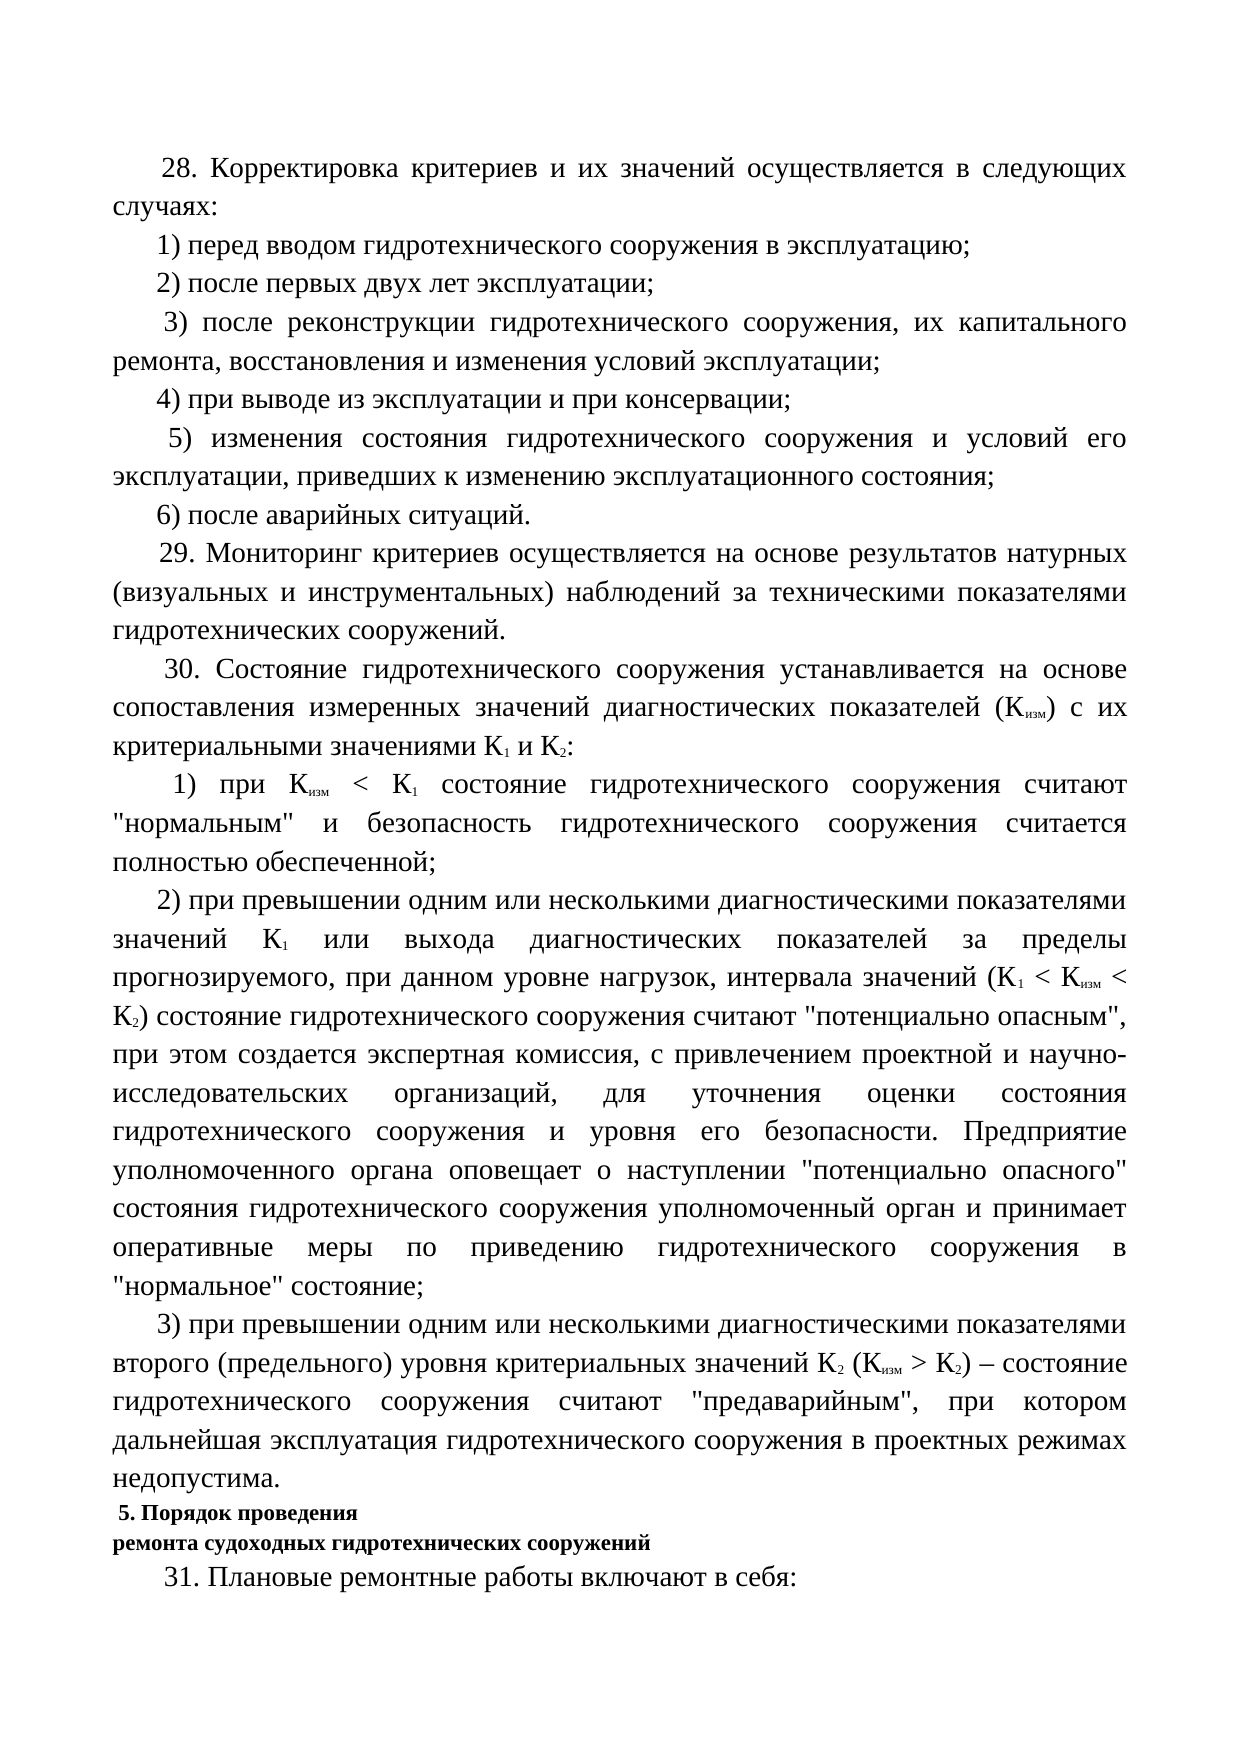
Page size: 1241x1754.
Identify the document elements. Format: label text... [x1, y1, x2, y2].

text 3) при превышении одним или несколькими диагностическими показателями второго (предельного) уровня критериальных значений К2 (Кизм > К2) – состояние гидротехнического сооружения считают "предаварийным", при котором дальнейшая эксплуатация гидротехнического сооружения в проектных режимах недопустима. [112, 1306, 1128, 1494]
text 2) после первых двух лет эксплуатации; [112, 266, 1128, 299]
text 5) изменения состояния гидротехнического сооружения и условий его эксплуатации, приведших к изменению эксплуатационного состояния; [112, 420, 1128, 492]
text 1) при Кизм < К1 состояние гидротехнического сооружения считают "нормальным" и безопасность гидротехнического сооружения считается полностью обеспеченной; [112, 767, 1128, 877]
text 5. Порядок проведения ремонта судоходных гидротехнических сооружений [112, 1499, 1128, 1556]
text 3) после реконструкции гидротехнического сооружения, их капитального ремонта, восстановления и изменения условий эксплуатации; [112, 304, 1128, 376]
text 29. Мониторинг критериев осуществляется на основе результатов натурных (визуальных и инструментальных) наблюдений за техническими показателями гидротехнических сооружений. [112, 535, 1128, 646]
text 28. Корректировка критериев и их значений осуществляется в следующих случаях: [112, 150, 1128, 222]
text 6) после аварийных ситуаций. [112, 497, 1128, 530]
text 4) при выводе из эксплуатации и при консервации; [112, 381, 1128, 415]
text 2) при превышении одним или несколькими диагностическими показателями значений К1 или выхода диагностических показателей за пределы прогнозируемого, при данном уровне нагрузок, интервала значений (К1 < Кизм < К2) состояние гидротехнического сооружения считают "потенциально опасным", при этом создается экспертная комиссия, с привлечением проектной и научно-исследовательских организаций, для уточнения оценки состояния гидротехнического сооружения и уровня его безопасности. Предприятие уполномоченного органа оповещает о наступлении "потенциально опасного" состояния гидротехнического сооружения уполномоченный орган и принимает оперативные меры по приведению гидротехнического сооружения в "нормальное" состояние; [112, 882, 1128, 1301]
text 31. Плановые ремонтные работы включают в себя: [112, 1559, 1128, 1593]
text 1) перед вводом гидротехнического сооружения в эксплуатацию; [112, 227, 1128, 261]
text 30. Состояние гидротехнического сооружения устанавливается на основе сопоставления измеренных значений диагностических показателей (Кизм) с их критериальными значениями К1 и К2: [112, 651, 1128, 762]
